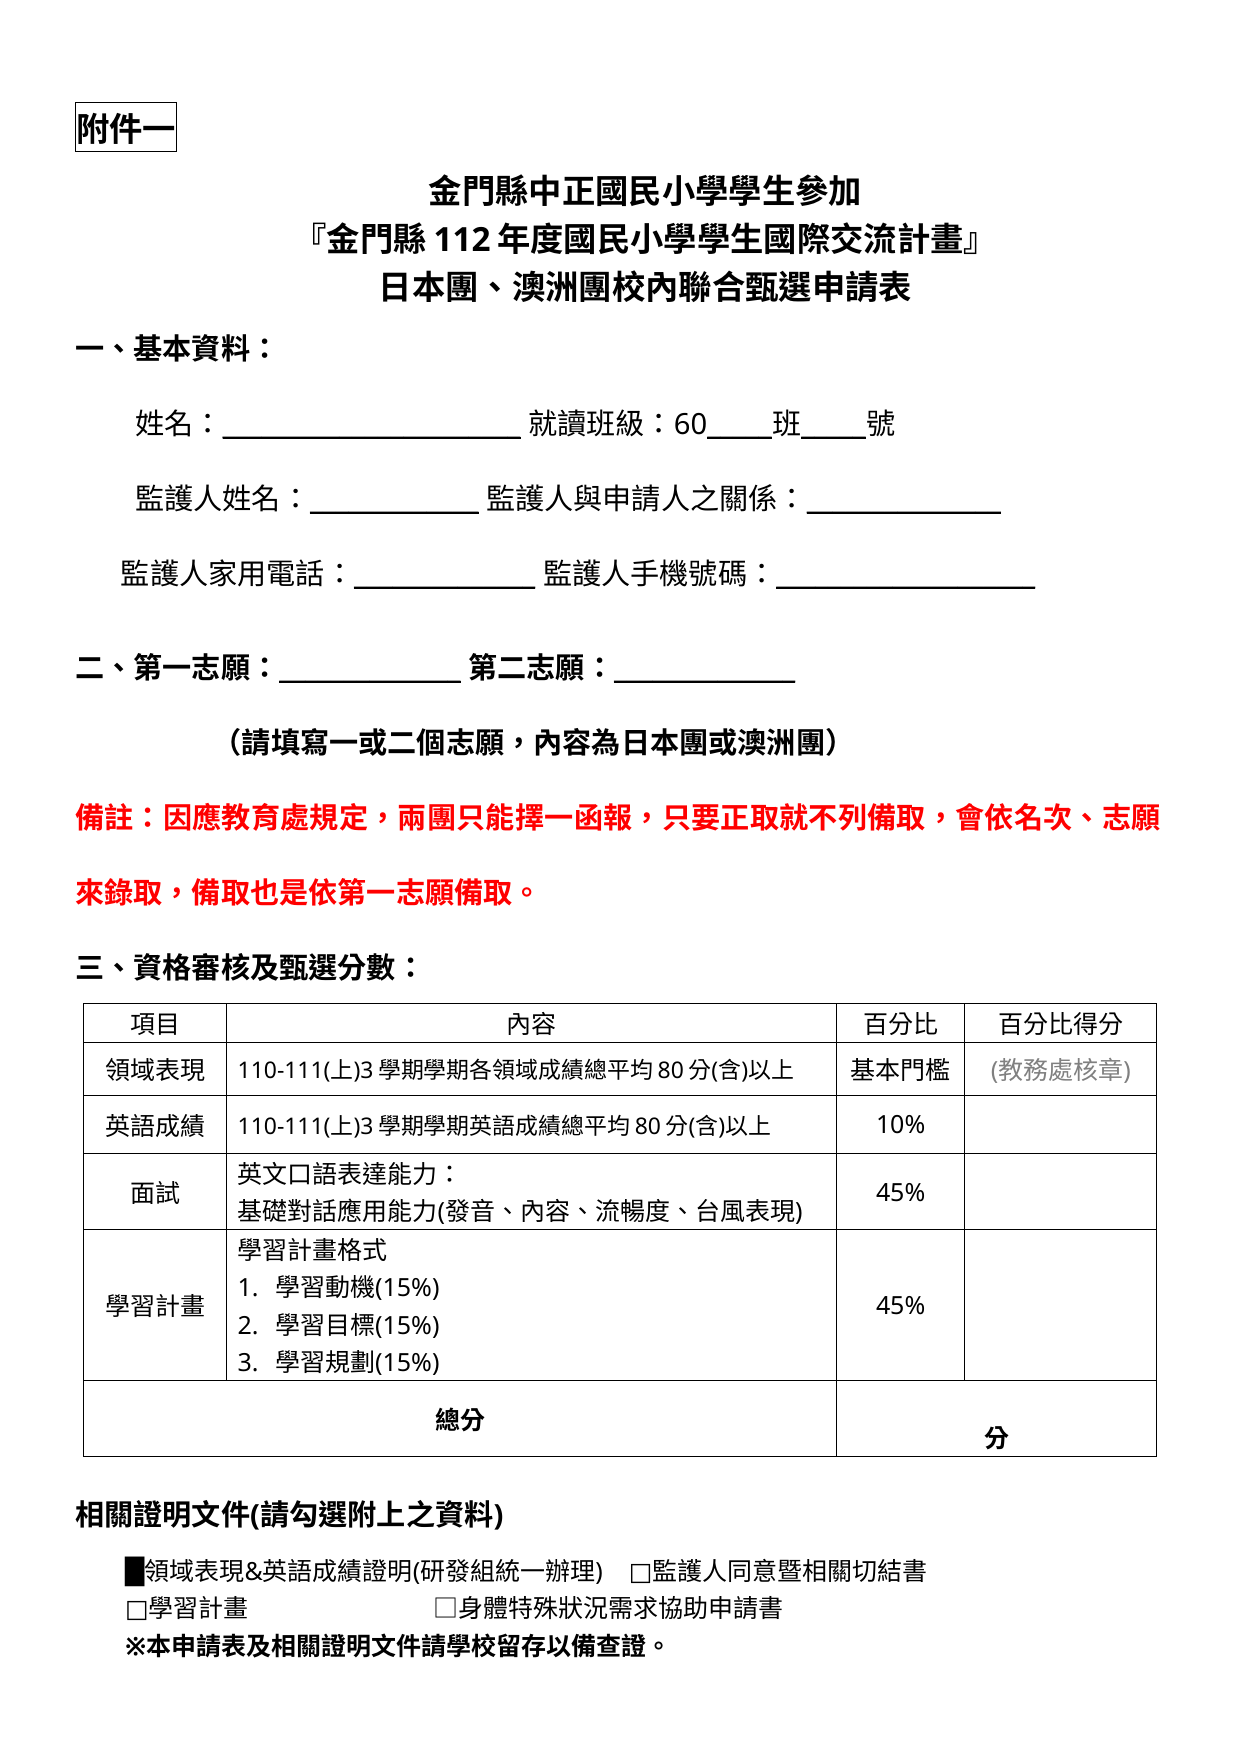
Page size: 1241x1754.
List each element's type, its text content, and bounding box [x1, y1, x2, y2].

table_cell 領域表現 [84, 1043, 226, 1094]
text 相關證明文件(請勾選附上之資料) [75, 1476, 1165, 1551]
list 姓名：_______________________ 就讀班級：60_____班_____號 [104, 384, 1165, 459]
list □學習計畫 □身體特殊狀況需求協助申請書 [125, 1588, 1165, 1626]
list ※本申請表及相關證明文件請學校留存以備查證。 [125, 1626, 1165, 1663]
table_header 百分比 [837, 1004, 964, 1042]
table_cell 110-111(上)3學期學期英語成績總平均80分(含)以上 [227, 1096, 836, 1153]
table_cell 基本門檻 [837, 1043, 964, 1094]
table_cell 10% [837, 1096, 964, 1153]
text 附件一 [75, 89, 1165, 164]
table_cell 45% [837, 1154, 964, 1229]
list █領域表現&英語成績證明(研發組統一辦理) □監護人同意暨相關切結書 [125, 1551, 1165, 1588]
table_cell 面試 [84, 1154, 226, 1229]
text 備註：因應教育處規定，兩團只能擇一函報，只要正取就不列備取，會依名次、志願來錄取，備取也是依第一志願備取。 [75, 778, 1165, 928]
list 日本團、澳洲團校內聯合甄選申請表 [125, 261, 1165, 309]
table_cell 英語成績 [84, 1096, 226, 1153]
table_header 項目 [84, 1004, 226, 1042]
table_cell 學習計畫 [84, 1230, 226, 1380]
text 監護人家用電話：______________ 監護人手機號碼：____________________ [75, 534, 1165, 609]
text 二、第一志願：______________ 第二志願：______________ [75, 628, 1165, 703]
table_cell 學習計畫格式 學習動機(15%) 學習目標(15%) 學習規劃(15%) [227, 1230, 836, 1380]
table_cell 總分 [84, 1381, 836, 1456]
table_cell 110-111(上)3學期學期各領域成績總平均80分(含)以上 [227, 1043, 836, 1094]
table_cell 英文口語表達能力： 基礎對話應用能力(發音、內容、流暢度、台風表現) [227, 1154, 836, 1229]
text （請填寫一或二個志願，內容為日本團或澳洲團） [212, 703, 1165, 778]
table_cell [965, 1096, 1156, 1153]
list 監護人姓名：_____________ 監護人與申請人之關係：_______________ [104, 459, 1165, 534]
table_header 內容 [227, 1004, 836, 1042]
table_header 百分比得分 [965, 1004, 1156, 1042]
table_cell 45% [837, 1230, 964, 1380]
table_cell [965, 1154, 1156, 1229]
list 金門縣中正國民小學學生參加 [125, 164, 1165, 213]
table_cell (教務處核章) [965, 1043, 1156, 1094]
table_cell 分 [837, 1381, 1156, 1456]
text 一、基本資料： [75, 309, 1165, 384]
list 『金門縣112年度國民小學學生國際交流計畫』 [125, 213, 1165, 261]
text 三、資格審核及甄選分數： [75, 928, 1165, 1003]
table_cell [965, 1230, 1156, 1380]
